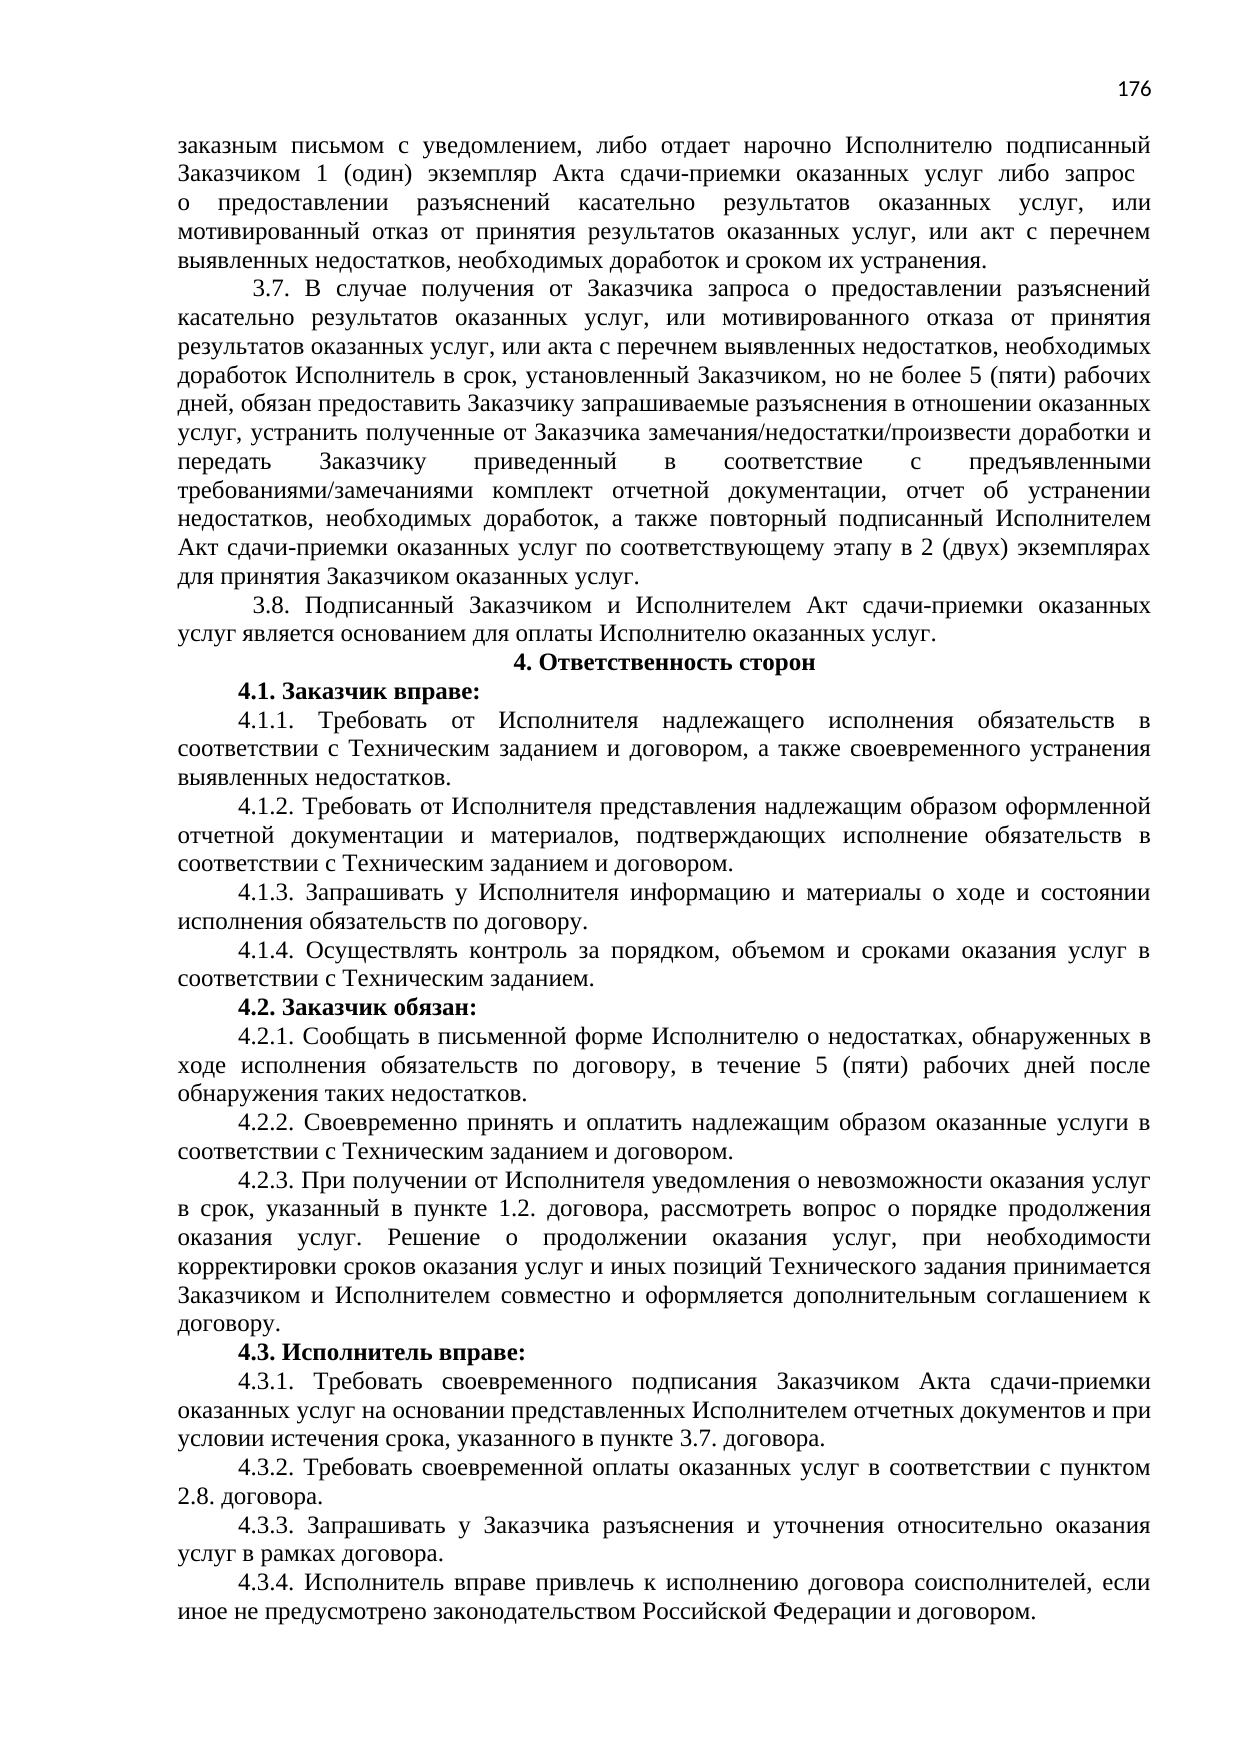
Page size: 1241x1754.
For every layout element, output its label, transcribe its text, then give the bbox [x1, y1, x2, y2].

text 3.7. В случае получения от Заказчика запроса о предоставлении разъяснений касательно результатов оказанных услуг, или мотивированного отказа от принятия результатов оказанных услуг, или акта с перечнем выявленных недостатков, необходимых доработок Исполнитель в срок, установленный Заказчиком, но не более 5 (пяти) рабочих дней, обязан предоставить Заказчику запрашиваемые разъяснения в отношении оказанных услуг, устранить полученные от Заказчика замечания/недостатки/произвести доработки и передать Заказчику приведенный в соответствие с предъявленными требованиями/замечаниями комплект отчетной документации, отчет об устранении недостатков, необходимых доработок, а также повторный подписанный Исполнителем Акт сдачи-приемки оказанных услуг по соответствующему этапу в 2 (двух) экземплярах для принятия Заказчиком оказанных услуг. [177, 273, 1152, 590]
text 4.3.2. Требовать своевременной оплаты оказанных услуг в соответствии с пунктом 2.8. договора. [177, 1452, 1152, 1510]
text 4.1.2. Требовать от Исполнителя представления надлежащим образом оформленной отчетной документации и материалов, подтверждающих исполнение обязательств в соответствии с Техническим заданием и договором. [177, 791, 1152, 877]
text 4.3. Исполнитель вправе: [177, 1337, 1152, 1366]
text 3.8. Подписанный Заказчиком и Исполнителем Акт сдачи-приемки оказанных услуг является основанием для оплаты Исполнителю оказанных услуг. [177, 590, 1152, 647]
text 4.1. Заказчик вправе: [177, 676, 1152, 705]
text 4.2.3. При получении от Исполнителя уведомления о невозможности оказания услуг в срок, указанный в пункте 1.2. договора, рассмотреть вопрос о порядке продолжения оказания услуг. Решение о продолжении оказания услуг, при необходимости корректировки сроков оказания услуг и иных позиций Технического задания принимается Заказчиком и Исполнителем совместно и оформляется дополнительным соглашением к договору. [177, 1165, 1152, 1337]
text 4.1.4. Осуществлять контроль за порядком, объемом и сроками оказания услуг в соответствии с Техническим заданием. [177, 935, 1152, 992]
text 4.3.3. Запрашивать у Заказчика разъяснения и уточнения относительно оказания услуг в рамках договора. [177, 1510, 1152, 1567]
text 4.1.3. Запрашивать у Исполнителя информацию и материалы о ходе и состоянии исполнения обязательств по договору. [177, 877, 1152, 935]
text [177, 130, 1152, 273]
text 4.3.4. Исполнитель вправе привлечь к исполнению договора соисполнителей, если иное не предусмотрено законодательством Российской Федерации и договором. [177, 1567, 1152, 1625]
text 4.2.2. Своевременно принять и оплатить надлежащим образом оказанные услуги в соответствии с Техническим заданием и договором. [177, 1107, 1152, 1165]
text 4. Ответственность сторон [177, 647, 1152, 676]
text 4.2. Заказчик обязан: [177, 992, 1152, 1021]
text 4.1.1. Требовать от Исполнителя надлежащего исполнения обязательств в соответствии с Техническим заданием и договором, а также своевременного устранения выявленных недостатков. [177, 705, 1152, 791]
text 4.2.1. Сообщать в письменной форме Исполнителю о недостатках, обнаруженных в ходе исполнения обязательств по договору, в течение 5 (пяти) рабочих дней после обнаружения таких недостатков. [177, 1021, 1152, 1107]
text 4.3.1. Требовать своевременного подписания Заказчиком Акта сдачи-приемки оказанных услуг на основании представленных Исполнителем отчетных документов и при условии истечения срока, указанного в пункте 3.7. договора. [177, 1366, 1152, 1452]
